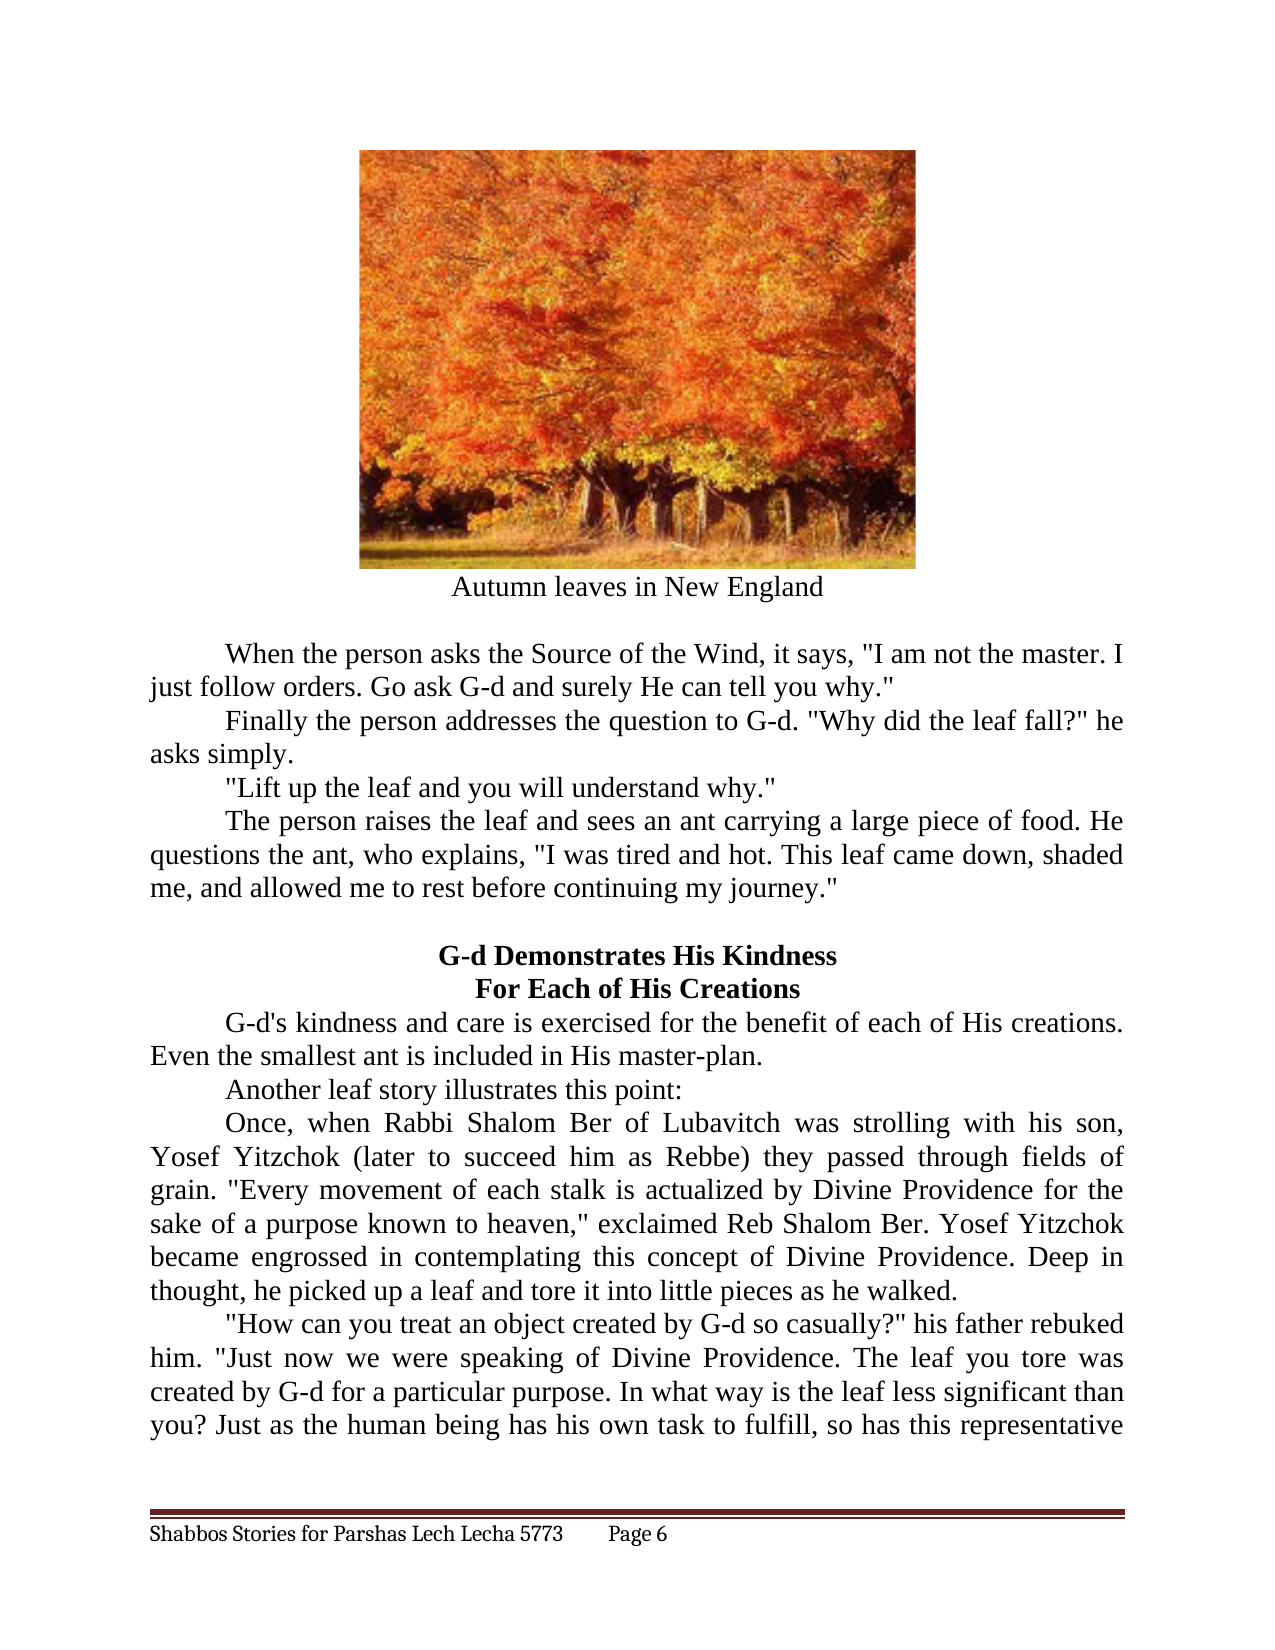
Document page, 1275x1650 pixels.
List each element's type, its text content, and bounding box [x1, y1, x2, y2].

text Another leaf story illustrates this point: [150, 1072, 1125, 1105]
text "Lift up the leaf and you will understand why." [150, 770, 1125, 803]
text Autumn leaves in New England [150, 569, 1125, 602]
text When the person asks the Source of the Wind, it says, "I am not the master. I just follow orders. Go ask G-d and surely He can tell you why." [150, 636, 1125, 703]
text For Each of His Creations [150, 971, 1125, 1005]
text G-d Demonstrates His Kindness [150, 938, 1125, 971]
text Once, when Rabbi Shalom Ber of Lubavitch was strolling with his son, Yosef Yitzchok (later to succeed him as Rebbe) they passed through fields of grain. "Every movement of each stalk is actualized by Divine Providence for the sake of a purpose known to heaven," exclaimed Reb Shalom Ber. Yosef Yitzchok became engrossed in contemplating this concept of Divine Providence. Deep in thought, he picked up a leaf and tore it into little pieces as he walked. [150, 1105, 1125, 1307]
text Finally the person addresses the question to G-d. "Why did the leaf fall?" he asks simply. [150, 703, 1125, 770]
picture [359, 150, 916, 569]
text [150, 1307, 1125, 1441]
text The person raises the leaf and sees an ant carrying a large piece of food. He questions the ant, who explains, "I was tired and hot. This leaf came down, shaded me, and allowed me to rest before continuing my journey." [150, 803, 1125, 904]
text G-d's kindness and care is exercised for the benefit of each of His creations. Even the smallest ant is included in His master-plan. [150, 1005, 1125, 1072]
